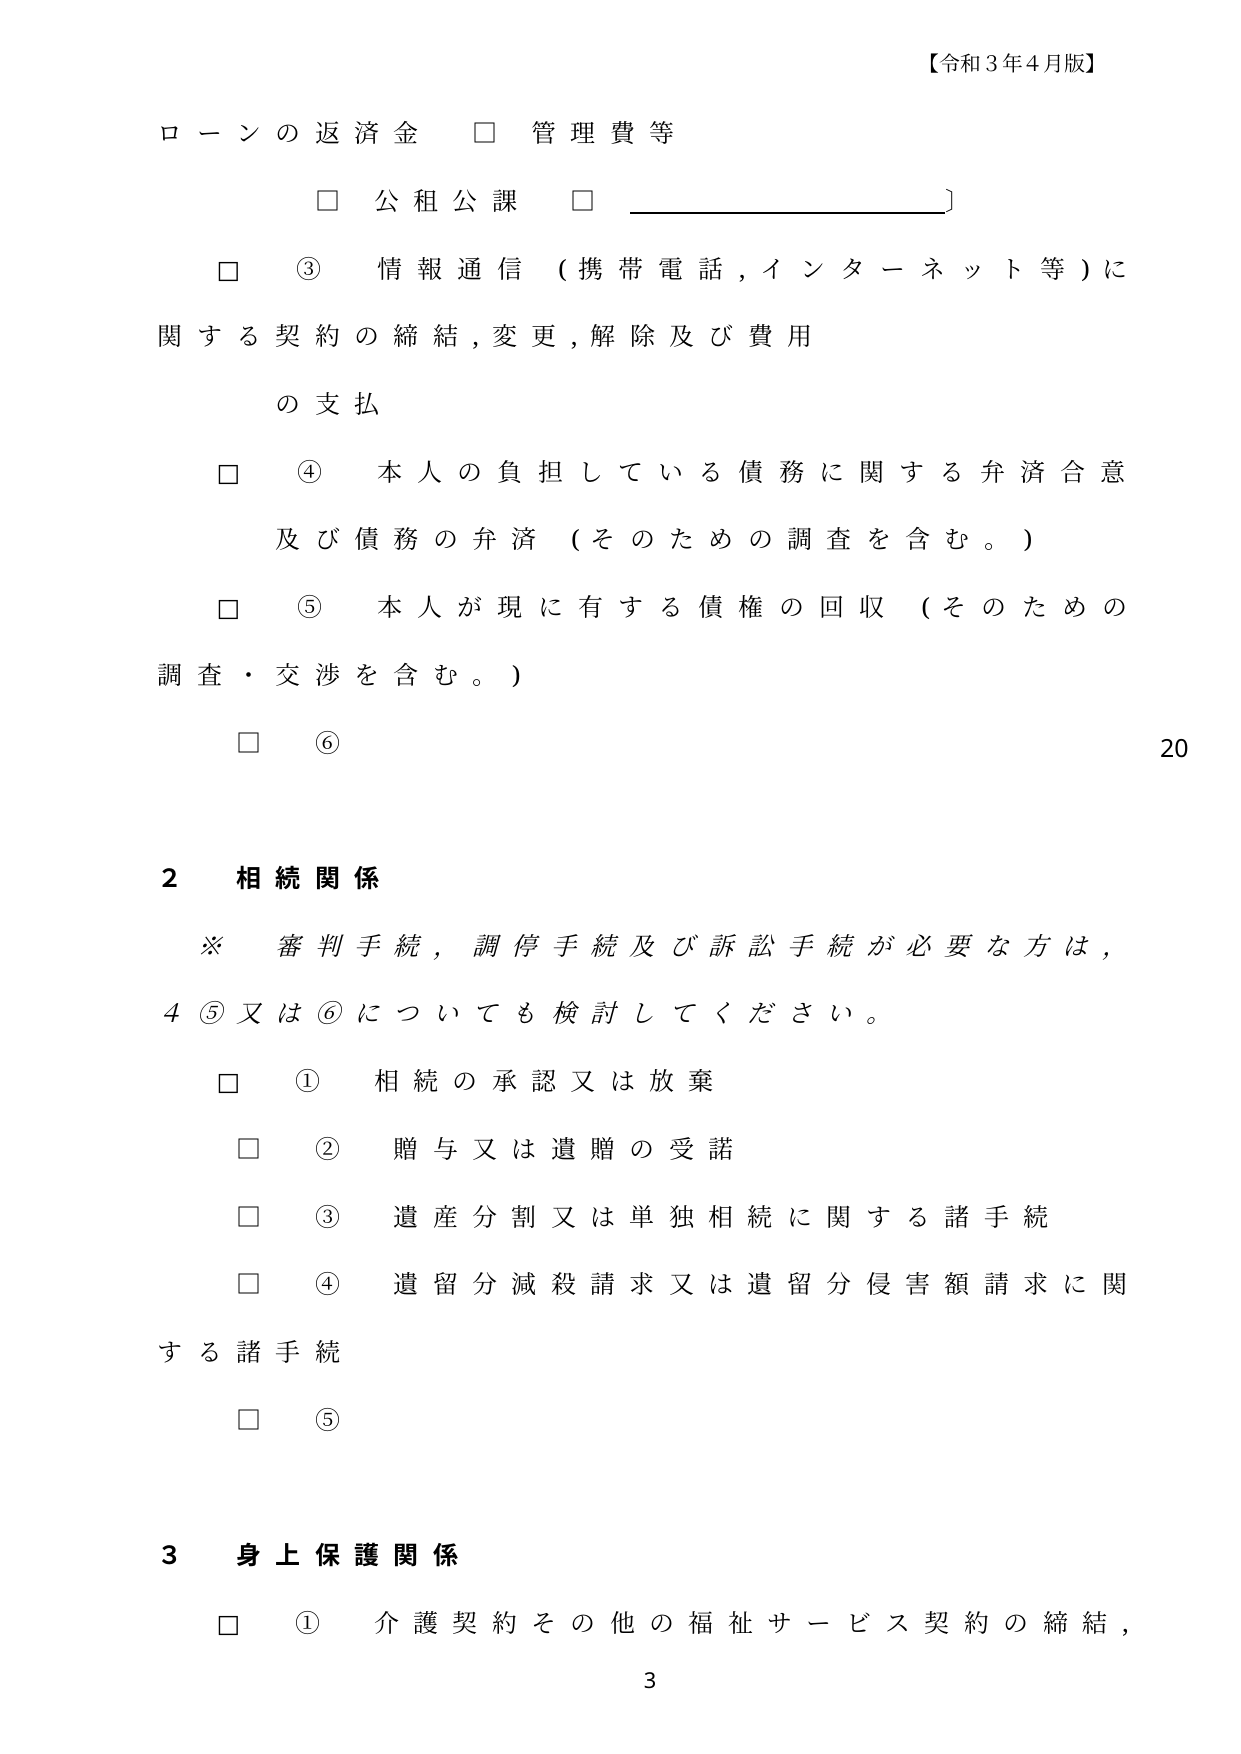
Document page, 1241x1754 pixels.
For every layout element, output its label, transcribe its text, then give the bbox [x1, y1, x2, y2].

text □ ④ 本人の負担している債務に関する弁済合意及び債務の弁済 (そのための調査を含む。) [201, 437, 1142, 572]
text □ ⑤ 本人が現に有する債権の回収 (そのための調査・交渉を含む。) [157, 572, 1142, 707]
text ２ 相続関係 [157, 843, 1142, 911]
text ※ 審判手続，調停手続及び訴訟手続が必要な方は，４⑤又は⑥についても検討してください。 [157, 911, 1142, 1046]
text □ ⑥ [157, 707, 1142, 775]
text □ ③ 遺産分割又は単独相続に関する諸手続 [157, 1181, 1142, 1249]
text ３ 身上保護関係 [157, 1520, 1142, 1588]
text の支払 [157, 369, 1142, 437]
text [157, 1588, 1142, 1655]
text □ ③ 情報通信 (携帯電話, インターネット等) に関する契約の締結, 変更, 解除及び費用 [157, 233, 1142, 369]
text □ 公租公課 □ 〕 [157, 166, 1142, 233]
text □ ⑤ [157, 1384, 1142, 1452]
text □ ④ 遺留分減殺請求又は遺留分侵害額請求に関する諸手続 [157, 1249, 1142, 1384]
text □ ② 贈与又は遺贈の受諾 [157, 1114, 1142, 1181]
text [157, 98, 1142, 166]
text □ ① 相続の承認又は放棄 [157, 1046, 1142, 1114]
